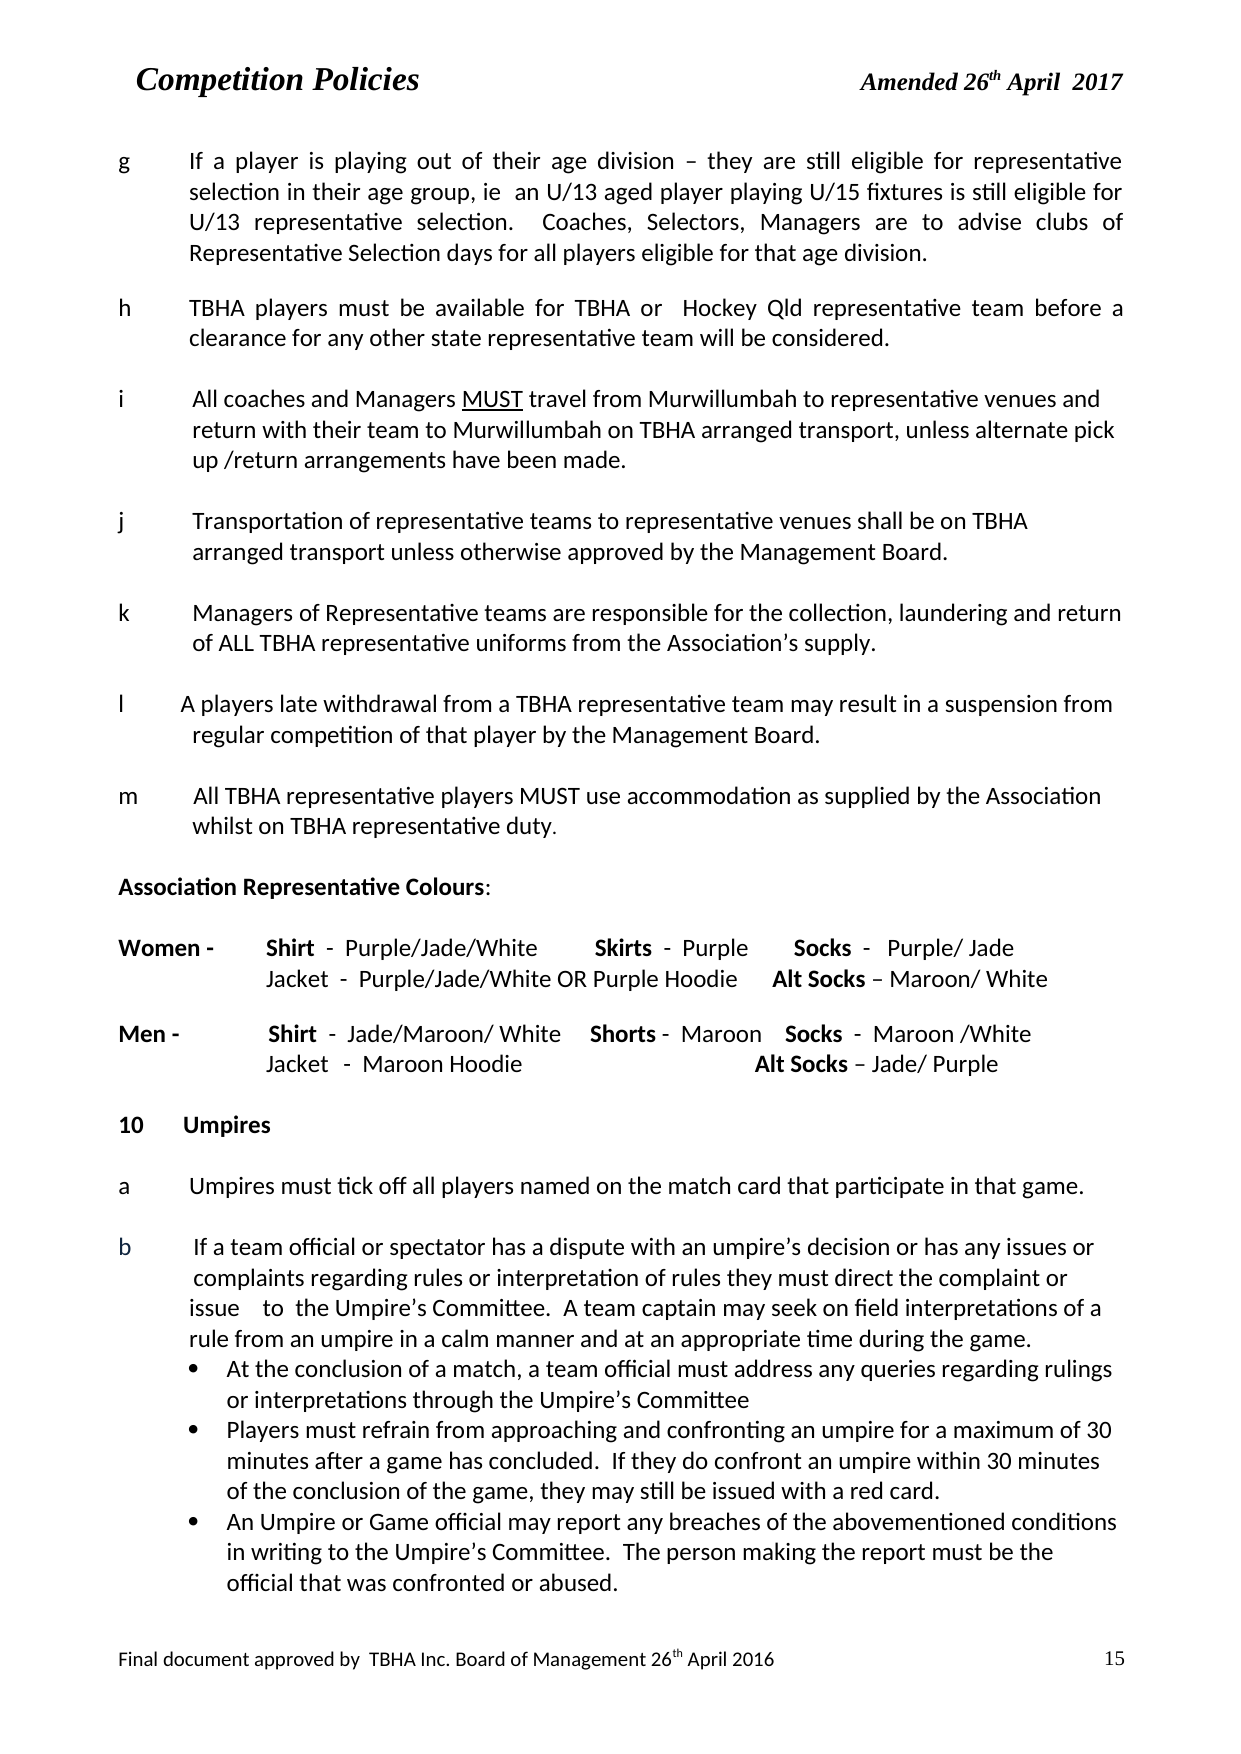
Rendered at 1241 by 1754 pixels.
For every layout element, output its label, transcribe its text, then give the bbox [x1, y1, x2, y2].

text i All coaches and Managers MUST travel from Murwillumbah to representative venues and return with their team to Murwillumbah on TBHA arranged transport, unless alternate pick up /return arrangements have been made. [118, 383, 1125, 475]
text k Managers of Representative teams are responsible for the collection, laundering and return of ALL TBHA representative uniforms from the Association’s supply. [118, 597, 1125, 658]
text g If a player is playing out of their age division – they are still eligible for representative selection in their age group, ie an U/13 aged player playing U/15 fixtures is still eligible for U/13 representative selection. Coaches, Selectors, Managers are to advise clubs of Representative Selection days for all players eligible for that age division. [118, 146, 1125, 268]
list An Umpire or Game official may report any breaches of the abovementioned conditions in writing to the Umpire’s Committee. The person making the report must be the official that was confronted or abused. [189, 1506, 1125, 1598]
text l A players late withdrawal from a TBHA representative team may result in a suspension from regular competition of that player by the Management Board. [118, 688, 1125, 749]
text Jacket - Maroon Hoodie Alt Socks – Jade/ Purple [118, 1048, 1125, 1079]
text 10 Umpires [118, 1109, 1125, 1140]
text b If a team official or spectator has a dispute with an umpire’s decision or has any issues or complaints regarding rules or interpretation of rules they must direct the complaint or issue to the Umpire’s Committee. A team captain may seek on field interpretations of a rule from an umpire in a calm manner and at an appropriate time during the game. [118, 1231, 1125, 1353]
list Players must refrain from approaching and confronting an umpire for a maximum of 30 minutes after a game has concluded. If they do confront an umpire within 30 minutes of the conclusion of the game, they may still be issued with a red card. [189, 1414, 1125, 1506]
text m All TBHA representative players MUST use accommodation as supplied by the Association whilst on TBHA representative duty. [118, 780, 1125, 841]
text h TBHA players must be available for TBHA or Hockey Qld representative team before a clearance for any other state representative team will be considered. [118, 292, 1125, 353]
text Association Representative Colours: [118, 872, 1125, 902]
text Men - Shirt - Jade/Maroon/ White Shorts - Maroon Socks - Maroon /White [118, 1018, 1125, 1048]
text j Transportation of representative teams to representative venues shall be on TBHA arranged transport unless otherwise approved by the Management Board. [118, 505, 1125, 566]
list At the conclusion of a match, a team official must address any queries regarding rulings or interpretations through the Umpire’s Committee [189, 1353, 1125, 1414]
text a Umpires must tick off all players named on the match card that participate in that game. [118, 1170, 1125, 1201]
text Women - Shirt - Purple/Jade/White Skirts - Purple Socks - Purple/ Jade Jacket - Purple/Jade/White OR Purple Hoodie Alt Socks – Maroon/ White [118, 933, 1125, 994]
